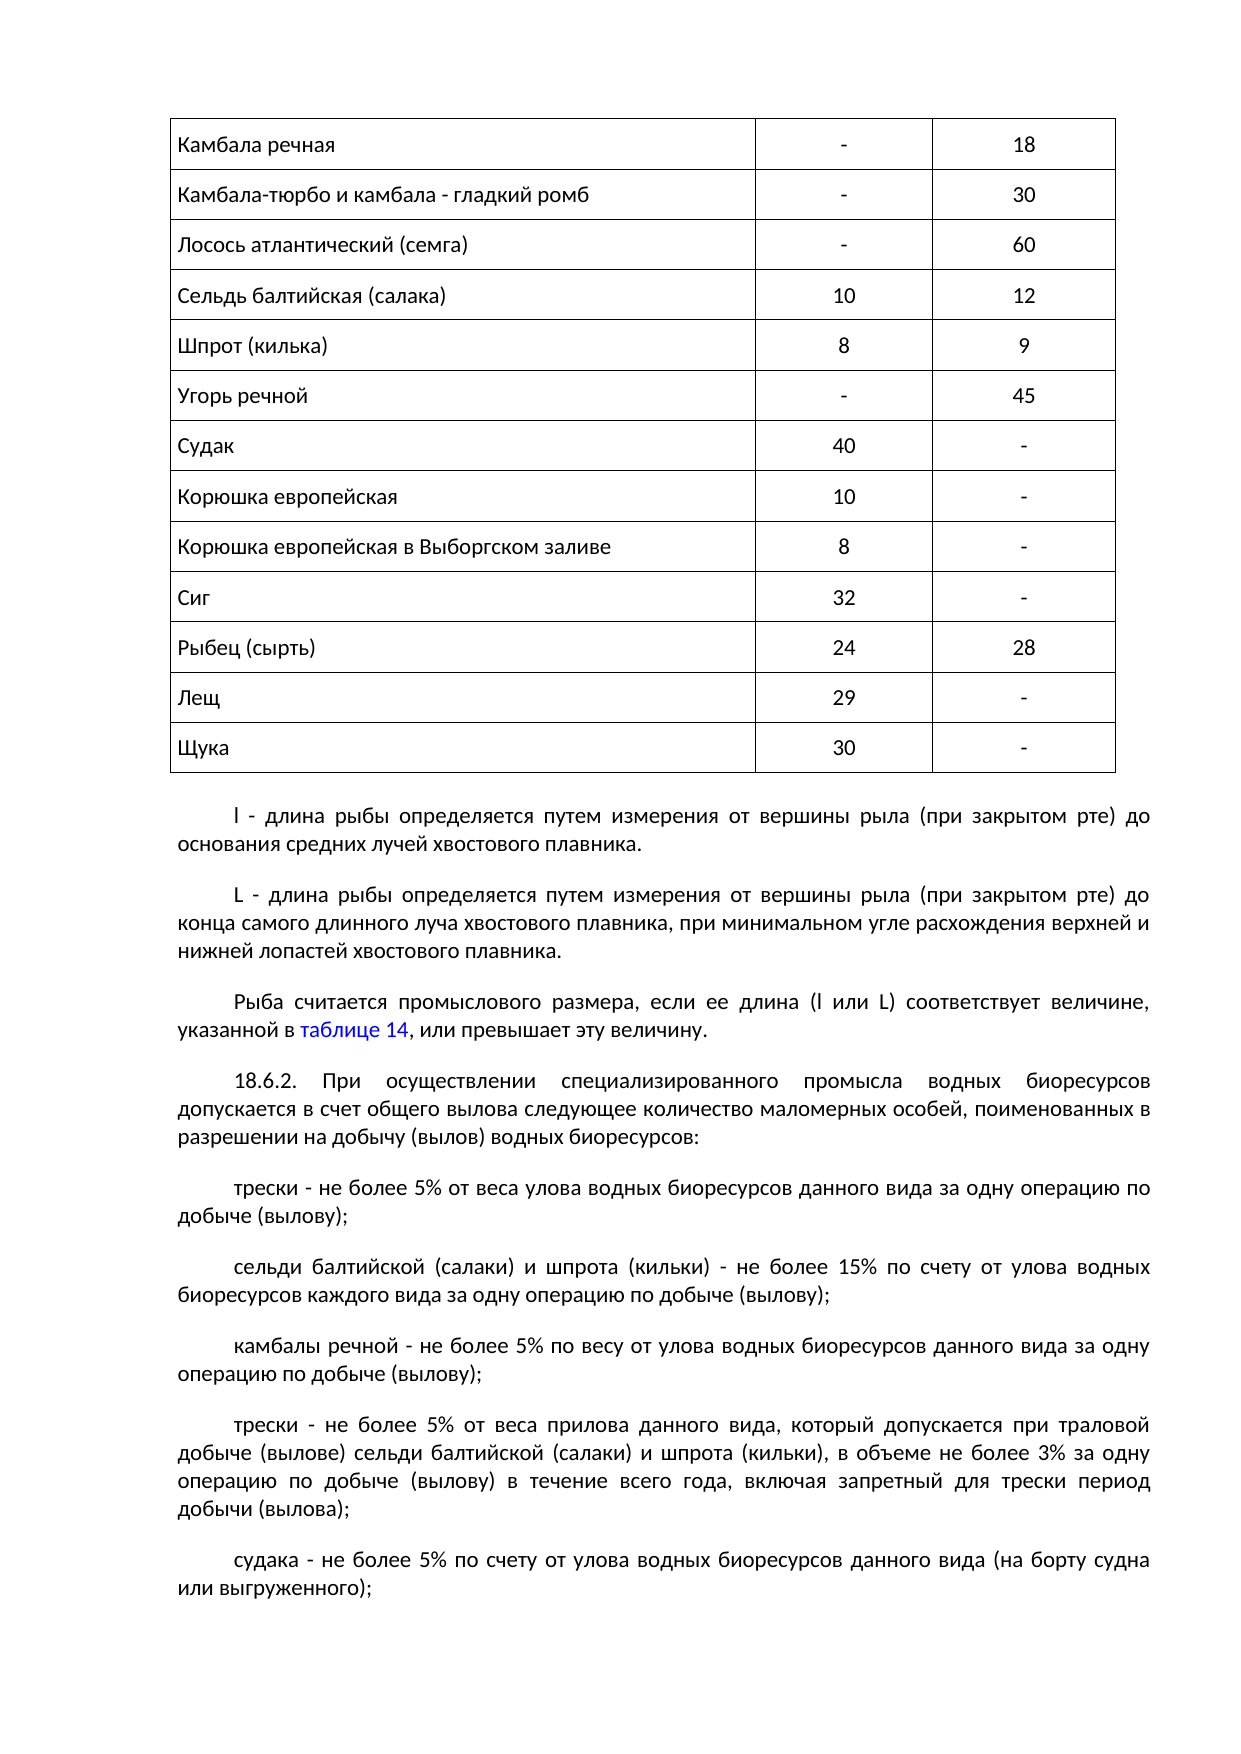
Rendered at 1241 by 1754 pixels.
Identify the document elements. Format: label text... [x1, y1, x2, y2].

table_cell 30 [756, 723, 932, 772]
table_cell Лещ [171, 673, 755, 722]
table_cell - [756, 119, 932, 168]
table_cell Лосось атлантический (семга) [171, 220, 755, 269]
table_cell 10 [756, 471, 932, 521]
text сельди балтийской (салаки) и шпрота (кильки) - не более 15% по счету от улова водных биоресурсов каждого вида за одну операцию по добыче (вылову); [177, 1252, 1152, 1308]
text Рыба считается промыслового размера, если ее длина (l или L) соответствует величине, указанной в таблице 14, или превышает эту величину. [177, 987, 1152, 1043]
table_cell 8 [756, 522, 932, 571]
table_cell 45 [933, 371, 1115, 420]
table_cell 32 [756, 572, 932, 621]
text камбалы речной - не более 5% по весу от улова водных биоресурсов данного вида за одну операцию по добыче (вылову); [177, 1331, 1152, 1387]
table_cell Корюшка европейская [171, 471, 755, 521]
table_cell - [756, 371, 932, 420]
table_cell Камбала-тюрбо и камбала - гладкий ромб [171, 170, 755, 219]
table_cell - [933, 572, 1115, 621]
table_cell 30 [933, 170, 1115, 219]
table_cell Рыбец (сырть) [171, 622, 755, 672]
text судака - не более 5% по счету от улова водных биоресурсов данного вида (на борту судна или выгруженного); [177, 1545, 1152, 1601]
text 18.6.2. При осуществлении специализированного промысла водных биоресурсов допускается в счет общего вылова следующее количество маломерных особей, поименованных в разрешении на добычу (вылов) водных биоресурсов: [177, 1066, 1152, 1150]
table_cell - [933, 673, 1115, 722]
text l - длина рыбы определяется путем измерения от вершины рыла (при закрытом рте) до основания средних лучей хвостового плавника. [177, 801, 1152, 857]
table_cell Сиг [171, 572, 755, 621]
table_cell Угорь речной [171, 371, 755, 420]
table_cell Судак [171, 421, 755, 470]
table_cell - [933, 723, 1115, 772]
table_cell 40 [756, 421, 932, 470]
table_cell 28 [933, 622, 1115, 672]
table_cell - [933, 522, 1115, 571]
table_cell 24 [756, 622, 932, 672]
table_cell 10 [756, 270, 932, 319]
table_cell - [933, 421, 1115, 470]
table_cell 60 [933, 220, 1115, 269]
table_cell 12 [933, 270, 1115, 319]
table_cell 8 [756, 320, 932, 370]
table_cell - [933, 471, 1115, 521]
table_cell Щука [171, 723, 755, 772]
text трески - не более 5% от веса прилова данного вида, который допускается при траловой добыче (вылове) сельди балтийской (салаки) и шпрота (кильки), в объеме не более 3% за одну операцию по добыче (вылову) в течение всего года, включая запретный для трески период добычи (вылова); [177, 1410, 1152, 1522]
text трески - не более 5% от веса улова водных биоресурсов данного вида за одну операцию по добыче (вылову); [177, 1173, 1152, 1229]
table_cell Сельдь балтийская (салака) [171, 270, 755, 319]
text L - длина рыбы определяется путем измерения от вершины рыла (при закрытом рте) до конца самого длинного луча хвостового плавника, при минимальном угле расхождения верхней и нижней лопастей хвостового плавника. [177, 880, 1152, 964]
table_cell 9 [933, 320, 1115, 370]
table_cell Корюшка европейская в Выборгском заливе [171, 522, 755, 571]
table_cell Камбала речная [171, 119, 755, 168]
table_cell 18 [933, 119, 1115, 168]
table_cell - [756, 170, 932, 219]
table_cell 29 [756, 673, 932, 722]
table_cell - [756, 220, 932, 269]
table_cell Шпрот (килька) [171, 320, 755, 370]
